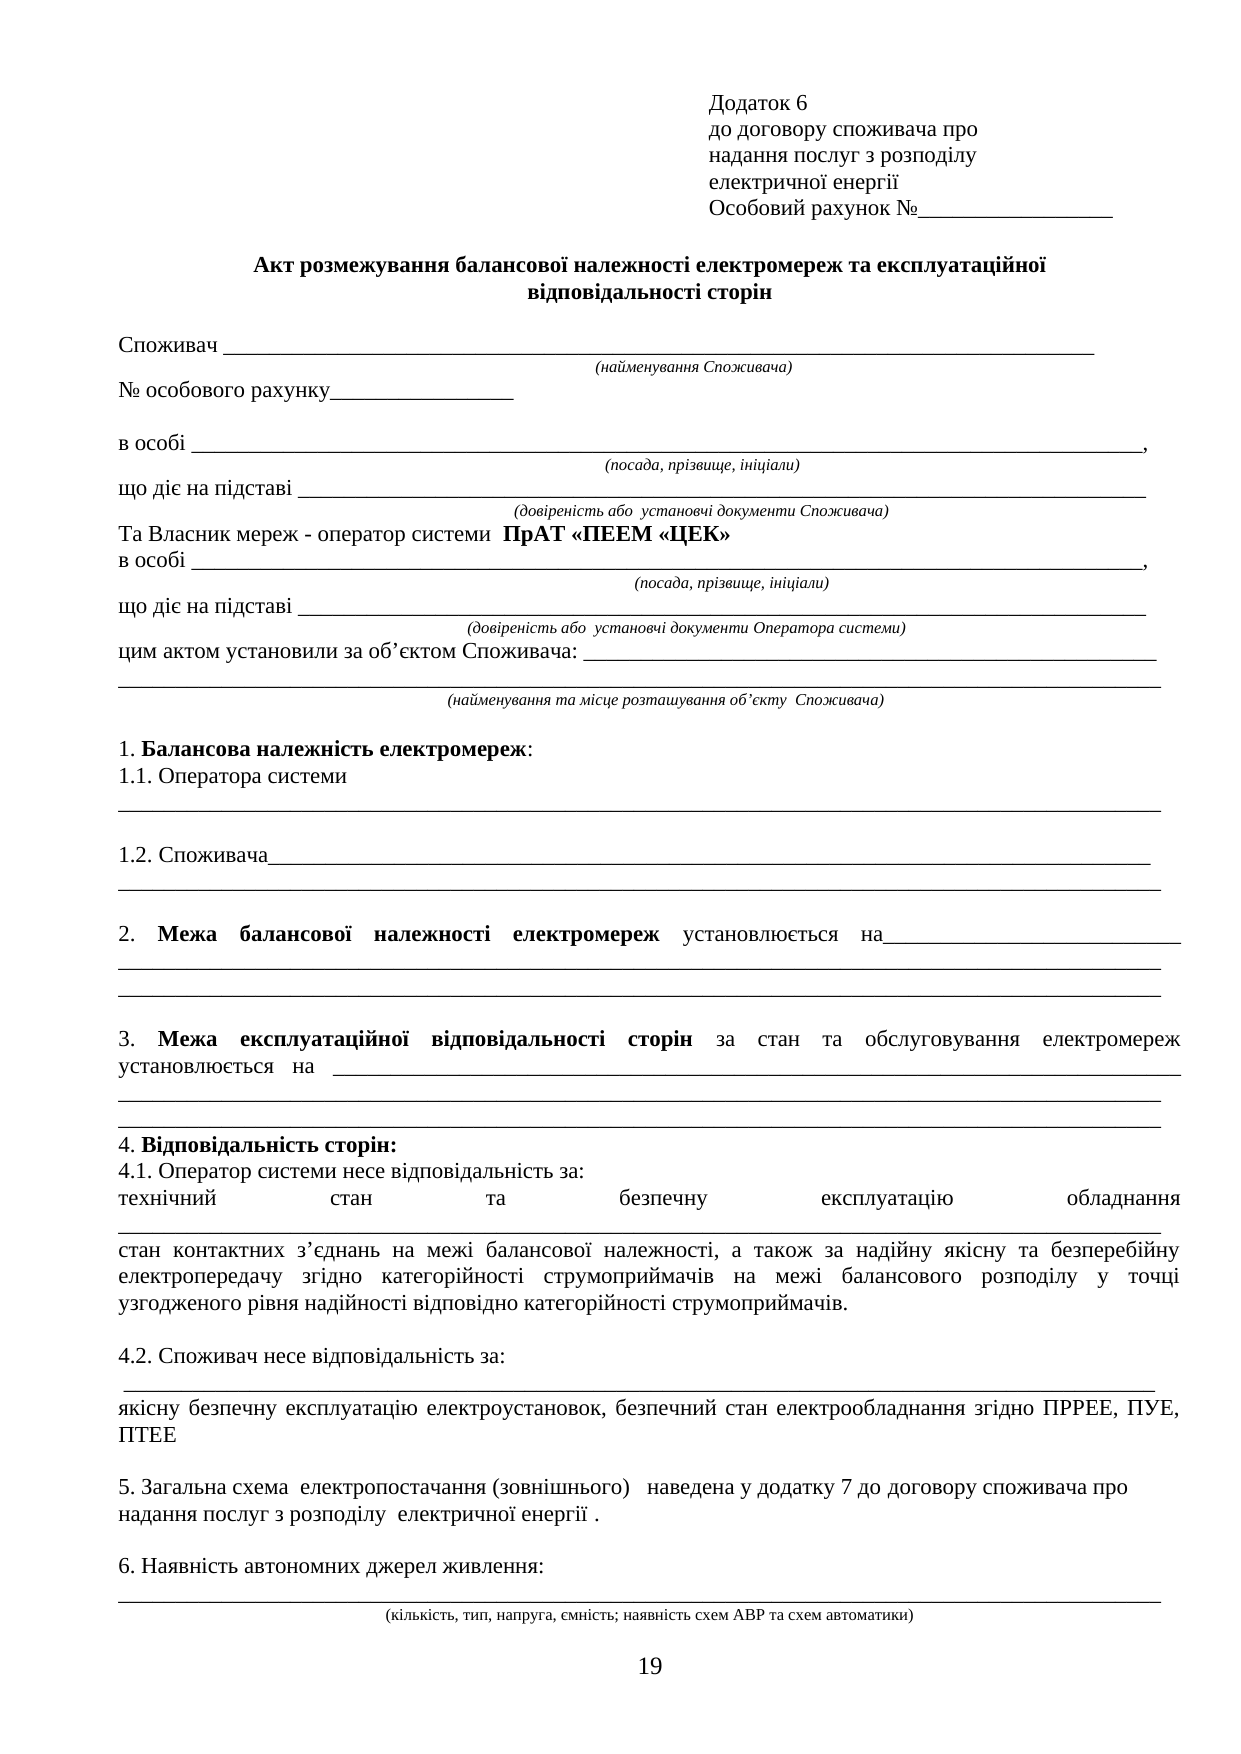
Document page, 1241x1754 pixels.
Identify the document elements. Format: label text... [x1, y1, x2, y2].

text 6. Наявність автономних джерел живлення: [118, 1552, 1181, 1579]
text відповідальності сторін [118, 278, 1181, 304]
text в особі ___________________________________________________________________________________, [118, 546, 1181, 573]
text технічний стан та безпечну експлуатацію обладнання ___________________________________________________________________________________________ [118, 1183, 1181, 1236]
text (посада, прізвище, ініціали) [118, 573, 1181, 592]
text якісну безпечну експлуатацію електроустановок, безпечний стан електрообладнання згідно ПРРЕЕ, ПУЕ, ПТЕЕ [118, 1394, 1181, 1447]
text 4.2. Споживач несе відповідальність за: [118, 1342, 1181, 1368]
text Споживач ____________________________________________________________________________ [118, 331, 1181, 357]
text цим актом установили за об’єктом Споживача: __________________________________________________ [118, 637, 1181, 664]
text стан контактних з’єднань на межі балансової належності, а також за надійну якісну та безперебійну електропередачу згідно категорійності струмоприймачів на межі балансового розподілу у точці узгодженого рівня надійності відповідно категорійності струмоприймачів. [118, 1236, 1181, 1315]
text 4.1. Оператор системи несе відповідальність за: [118, 1157, 1181, 1183]
text 2. Межа балансової належності електромереж установлюється на__________________________ ___________________________________________________________________________________________ [118, 920, 1181, 973]
text Додаток 6 [709, 89, 1181, 115]
text (посада, прізвище, ініціали) [118, 455, 1181, 474]
text (довіреність або установчі документи Оператора системи) [118, 618, 1181, 637]
text (кількість, тип, напруга, ємність; наявність схем АВР та схем автоматики) [118, 1605, 1181, 1624]
text № особового рахунку________________ [118, 376, 1181, 402]
text в особі ___________________________________________________________________________________, [118, 429, 1181, 455]
text 1.1. Оператора системи [118, 762, 1181, 788]
text 5. Загальна схема електропостачання (зовнішнього) наведена у додатку 7 до договору споживача про надання послуг з розподілу електричної енергії . [118, 1473, 1181, 1526]
text надання послуг з розподілу [709, 141, 1181, 168]
text 3. Межа експлуатаційної відповідальності сторін за стан та обслуговування електромереж установлюється на __________________________________________________________________________ ___________________________________________________________________________________________ [118, 1025, 1181, 1104]
text до договору споживача про [709, 115, 1181, 141]
text (найменування Споживача) [118, 357, 1181, 376]
text ___________________________________________________________________________________________ [118, 788, 1181, 814]
text ___________________________________________________________________________________________ [118, 664, 1181, 690]
text (довіреність або установчі документи Споживача) [118, 501, 1181, 520]
text Та Власник мереж - оператор системи ПрАТ «ПЕЕМ «ЦЕК» [118, 520, 1181, 546]
text Особовий рахунок №_________________ [709, 194, 1181, 220]
text що діє на підставі __________________________________________________________________________ [118, 474, 1181, 501]
text електричної енергії [709, 168, 1181, 194]
text 4. Відповідальність сторін: [118, 1131, 1181, 1157]
text 1.2. Споживача_____________________________________________________________________________ [118, 841, 1181, 867]
text ___________________________________________________________________________________________ [118, 973, 1181, 999]
text 1. Балансова належність електромереж: [118, 736, 1181, 762]
text __________________________________________________________________________________________ [118, 1368, 1181, 1394]
text що діє на підставі __________________________________________________________________________ [118, 592, 1181, 618]
text (найменування та місце розташування об’єкту Споживача) [118, 690, 1181, 709]
text ___________________________________________________________________________________________ [118, 867, 1181, 894]
text Акт розмежування балансової належності електромереж та експлуатаційної [118, 252, 1181, 278]
text ___________________________________________________________________________________________ [118, 1579, 1181, 1605]
text ___________________________________________________________________________________________ [118, 1104, 1181, 1131]
